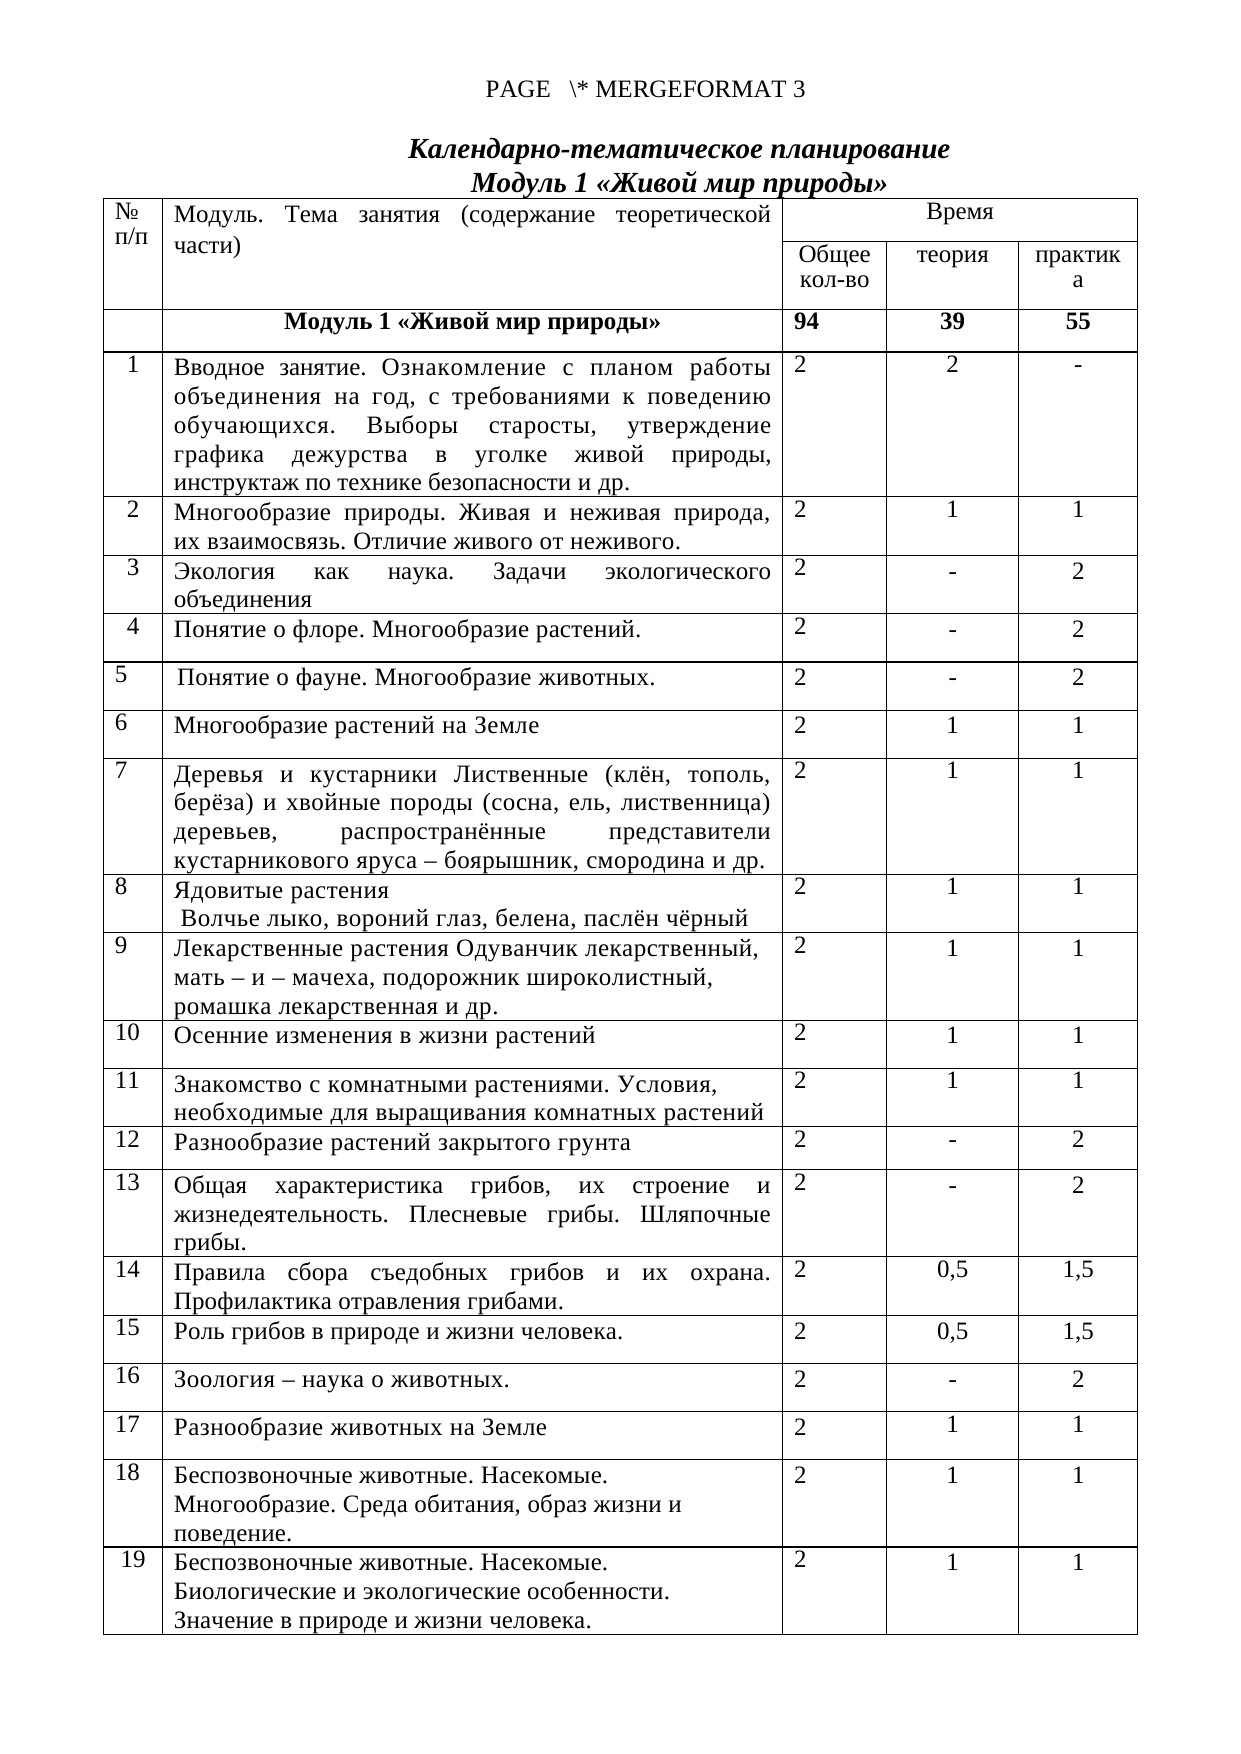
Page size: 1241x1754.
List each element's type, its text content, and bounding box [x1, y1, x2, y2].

table_cell 2 [783, 1364, 886, 1411]
table_cell 1 [1019, 933, 1137, 1019]
table_cell 13 [104, 1170, 162, 1256]
table_cell Разнообразие растений закрытого грунта [163, 1127, 782, 1169]
table_cell 1 [1019, 1460, 1137, 1546]
table_cell 1 [887, 711, 1018, 758]
table_cell 0,5 [887, 1316, 1018, 1363]
table_cell 2 [1019, 663, 1137, 709]
table_cell 1 [1019, 1021, 1137, 1068]
table_cell 2 [783, 759, 886, 874]
table_cell 1,5 [1019, 1257, 1137, 1315]
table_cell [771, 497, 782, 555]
table_cell 6 [104, 711, 162, 758]
table_cell Деревья и кустарники Лиственные (клён, тополь, берёза) и хвойные породы (сосна, ель, лиственница) деревьев, распространённые представители кустарникового яруса – боярышник, смородина и др. [163, 759, 782, 874]
table_cell Модуль 1 «Живой мир природы» [163, 310, 782, 351]
table_cell 15 [104, 1316, 162, 1363]
table_cell теория [887, 242, 1018, 309]
table_cell 1 [104, 353, 162, 496]
table_cell 2 [783, 1021, 886, 1068]
table_cell 0,5 [887, 1257, 1018, 1315]
table_cell 2 [783, 1316, 886, 1363]
table_cell 7 [104, 759, 162, 874]
table_cell 11 [104, 1069, 162, 1126]
table_cell Общая характеристика грибов, их строение и жизнедеятельность. Плесневые грибы. Шляпочные грибы. [163, 1170, 782, 1256]
table_cell 2 [783, 711, 886, 758]
table_cell Экология как наука. Задачи экологического объединения [163, 556, 782, 613]
table_cell 2 [1019, 1364, 1137, 1411]
table_cell 4 [104, 614, 162, 661]
table_cell 10 [104, 1021, 162, 1068]
table_cell 1 [887, 875, 1018, 932]
table_cell 39 [887, 310, 1018, 351]
table_cell 2 [783, 556, 886, 613]
table_cell Понятие о фауне. Многообразие животных. [163, 663, 782, 709]
table_cell 16 [104, 1364, 162, 1411]
table_cell 2 [1019, 1127, 1137, 1169]
table_cell 2 [783, 875, 886, 932]
table_cell 14 [104, 1257, 162, 1315]
table_cell Общее кол-во [783, 242, 886, 309]
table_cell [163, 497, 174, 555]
table_cell - [887, 663, 1018, 709]
table_cell Разнообразие животных на Земле [163, 1412, 782, 1459]
table_cell 1 [1019, 1069, 1137, 1126]
table_cell 18 [104, 1460, 162, 1546]
table_cell - [887, 1364, 1018, 1411]
table_cell Лекарственные растения Одуванчик лекарственный, мать – и – мачеха, подорожник широколистный, ромашка лекарственная и др. [163, 933, 782, 1019]
table_cell 2 [783, 614, 886, 661]
table_cell 1 [887, 1548, 1018, 1634]
table_cell Ядовитые растения Волчье лыко, вороний глаз, белена, паслён чёрный [163, 875, 782, 932]
text Модуль 1 «Живой мир природы» [148, 165, 1137, 198]
table_cell 1 [887, 933, 1018, 1019]
table_cell 1 [1019, 875, 1137, 932]
table_cell 3 [104, 556, 162, 613]
table_cell 2 [783, 1069, 886, 1126]
table_cell 55 [1019, 310, 1137, 351]
table_cell 1 [887, 1412, 1018, 1459]
table_cell Беспозвоночные животные. Насекомые. Многообразие. Среда обитания, образ жизни и поведение. [163, 1460, 782, 1546]
table_cell 1 [1019, 1548, 1137, 1634]
table_cell - [887, 556, 1018, 613]
table_cell 2 [783, 1257, 886, 1315]
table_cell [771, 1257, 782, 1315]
table_cell 94 [783, 310, 886, 351]
table_cell 2 [1019, 556, 1137, 613]
table_cell Беспозвоночные животные. Насекомые. Биологические и экологические особенности. Значение в природе и жизни человека. [163, 1548, 782, 1634]
table_cell - [887, 614, 1018, 661]
text Календарно-тематическое планирование [148, 131, 1137, 165]
table_header № п/п [104, 199, 162, 309]
table_cell - [887, 1170, 1018, 1256]
table_cell 8 [104, 875, 162, 932]
table_cell 2 [783, 1412, 886, 1459]
table_cell 2 [783, 353, 886, 496]
table_cell Зоология – наука о животных. [163, 1364, 782, 1411]
table_cell 2 [783, 1170, 886, 1256]
table_cell 2 [783, 1548, 886, 1634]
table_cell 17 [104, 1412, 162, 1459]
table_cell 2 [783, 1127, 886, 1169]
table_cell 5 [104, 663, 162, 709]
table_cell Понятие о флоре. Многообразие растений. [163, 614, 782, 661]
table_cell - [887, 1127, 1018, 1169]
table_cell 2 [783, 497, 886, 555]
table_cell 1 [1019, 759, 1137, 874]
table_cell 1 [1019, 1412, 1137, 1459]
table_cell 2 [1019, 614, 1137, 661]
table_cell 1 [887, 1021, 1018, 1068]
table_cell 1 [1019, 711, 1137, 758]
table_cell 2 [1019, 1170, 1137, 1256]
table_cell Осенние изменения в жизни растений [163, 1021, 782, 1068]
table_header Время [783, 199, 1137, 241]
table_cell [104, 310, 162, 351]
table_header Модуль. Тема занятия (содержание теоретической части) [163, 199, 782, 309]
table_cell 1,5 [1019, 1316, 1137, 1363]
table_cell 1 [887, 497, 1018, 555]
table_cell 12 [104, 1127, 162, 1169]
table_cell 19 [104, 1548, 162, 1634]
table_cell 9 [104, 933, 162, 1019]
table_cell Вводное занятие. Ознакомление с планом работы объединения на год, с требованиями к поведению обучающихся. Выборы старосты, утверждение графика дежурства в уголке живой природы, инструктаж по технике безопасности и др. [163, 353, 782, 496]
table_cell 2 [887, 353, 1018, 496]
table_cell 2 [104, 497, 162, 555]
table_cell 1 [887, 759, 1018, 874]
table_cell 1 [887, 1460, 1018, 1546]
table_cell 1 [1019, 497, 1137, 555]
table_cell - [1019, 353, 1137, 496]
table_cell 2 [783, 1460, 886, 1546]
table_cell Знакомство с комнатными растениями. Условия, необходимые для выращивания комнатных растений [163, 1069, 782, 1126]
table_cell Роль грибов в природе и жизни человека. [163, 1316, 782, 1363]
table_cell 1 [887, 1069, 1018, 1126]
table_cell 2 [783, 663, 886, 709]
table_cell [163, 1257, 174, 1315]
table_cell Многообразие растений на Земле [163, 711, 782, 758]
table_cell 2 [783, 933, 886, 1019]
table_cell практика [1019, 242, 1137, 309]
